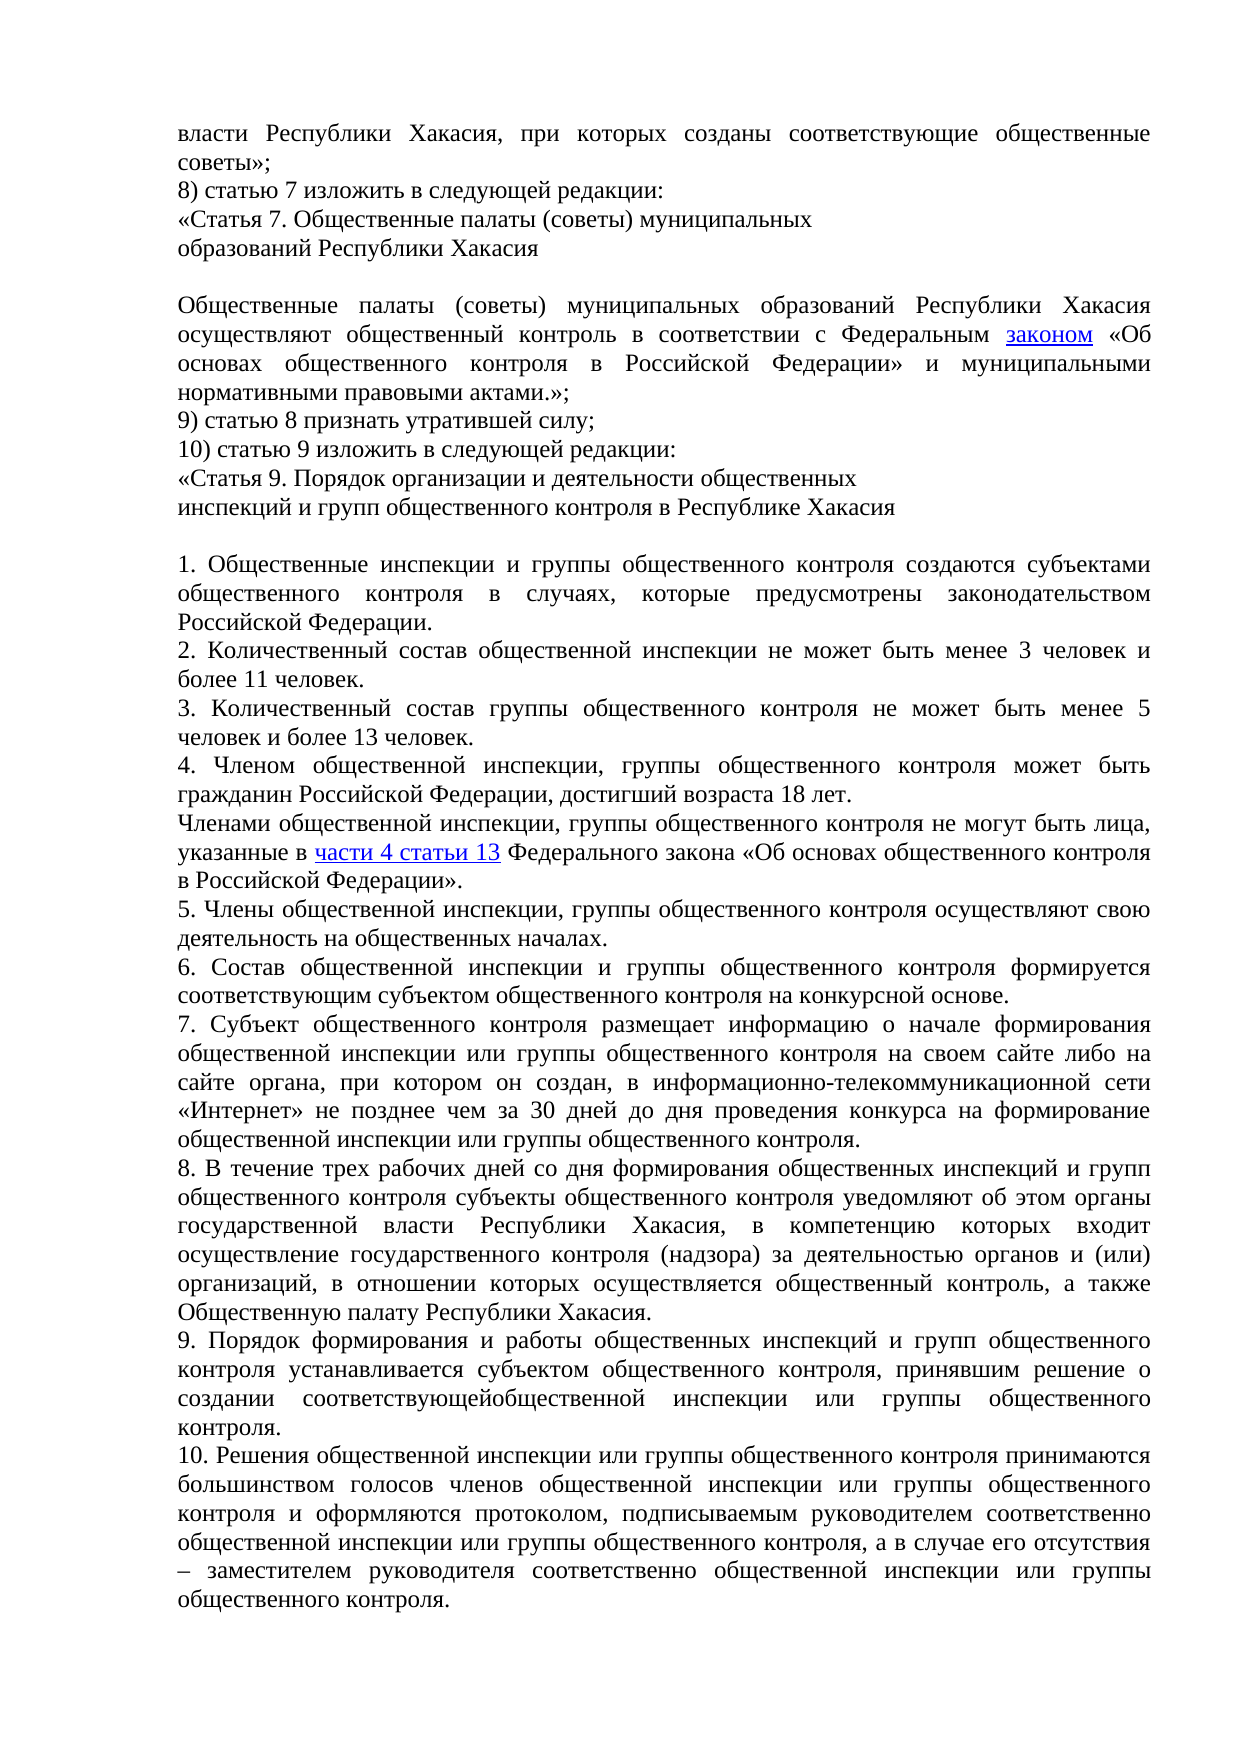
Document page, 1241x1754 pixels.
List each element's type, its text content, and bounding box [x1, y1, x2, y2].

text 8. В течение трех рабочих дней со дня формирования общественных инспекций и групп общественного контроля субъекты общественного контроля уведомляют об этом органы государственной власти Республики Хакасия, в компетенцию которых входит осуществление государственного контроля (надзора) за деятельностью органов и (или) организаций, в отношении которых осуществляется общественный контроль, а также Общественную палату Республики Хакасия. [177, 1153, 1152, 1326]
text 9) статью 8 признать утратившей силу; [177, 406, 1152, 434]
text 10. Решения общественной инспекции или группы общественного контроля принимаются большинством голосов членов общественной инспекции или группы общественного контроля и оформляются протоколом, подписываемым руководителем соответственно общественной инспекции или группы общественного контроля, а в случае его отсутствия – заместителем руководителя соответственно общественной инспекции или группы общественного контроля. [177, 1441, 1152, 1613]
text 9. Порядок формирования и работы общественных инспекций и групп общественного контроля устанавливается субъектом общественного контроля, принявшим решение о создании соответствующейобщественной инспекции или группы общественного контроля. [177, 1326, 1152, 1441]
text 4. Членом общественной инспекции, группы общественного контроля может быть гражданин Российской Федерации, достигший возраста 18 лет. [177, 751, 1152, 808]
text Общественные палаты (советы) муниципальных образований Республики Хакасия осуществляют общественный контроль в соответствии с Федеральным законом «Об основах общественного контроля в Российской Федерации» и муниципальными нормативными правовыми актами.»; [177, 291, 1152, 406]
text «Статья 7. Общественные палаты (советы) муниципальных [177, 204, 1152, 233]
text образований Республики Хакасия [177, 233, 1152, 262]
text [177, 118, 1152, 176]
text 3. Количественный состав группы общественного контроля не может быть менее 5 человек и более 13 человек. [177, 693, 1152, 751]
text инспекций и групп общественного контроля в Республике Хакасия [177, 492, 1152, 521]
text 6. Состав общественной инспекции и группы общественного контроля формируется соответствующим субъектом общественного контроля на конкурсной основе. [177, 952, 1152, 1009]
text 10) статью 9 изложить в следующей редакции: [177, 434, 1152, 463]
text 1. Общественные инспекции и группы общественного контроля создаются субъектами общественного контроля в случаях, которые предусмотрены законодательством Российской Федерации. [177, 549, 1152, 636]
text 7. Субъект общественного контроля размещает информацию о начале формирования общественной инспекции или группы общественного контроля на своем сайте либо на сайте органа, при котором он создан, в информационно-телекоммуникационной сети «Интернет» не позднее чем за 30 дней до дня проведения конкурса на формирование общественной инспекции или группы общественного контроля. [177, 1009, 1152, 1153]
text 5. Члены общественной инспекции, группы общественного контроля осуществляют свою деятельность на общественных началах. [177, 894, 1152, 952]
text «Статья 9. Порядок организации и деятельности общественных [177, 463, 1152, 492]
text 8) статью 7 изложить в следующей редакции: [177, 176, 1152, 204]
text Членами общественной инспекции, группы общественного контроля не могут быть лица, указанные в части 4 статьи 13 Федерального закона «Об основах общественного контроля в Российской Федерации». [177, 808, 1152, 894]
text 2. Количественный состав общественной инспекции не может быть менее 3 человек и более 11 человек. [177, 636, 1152, 693]
